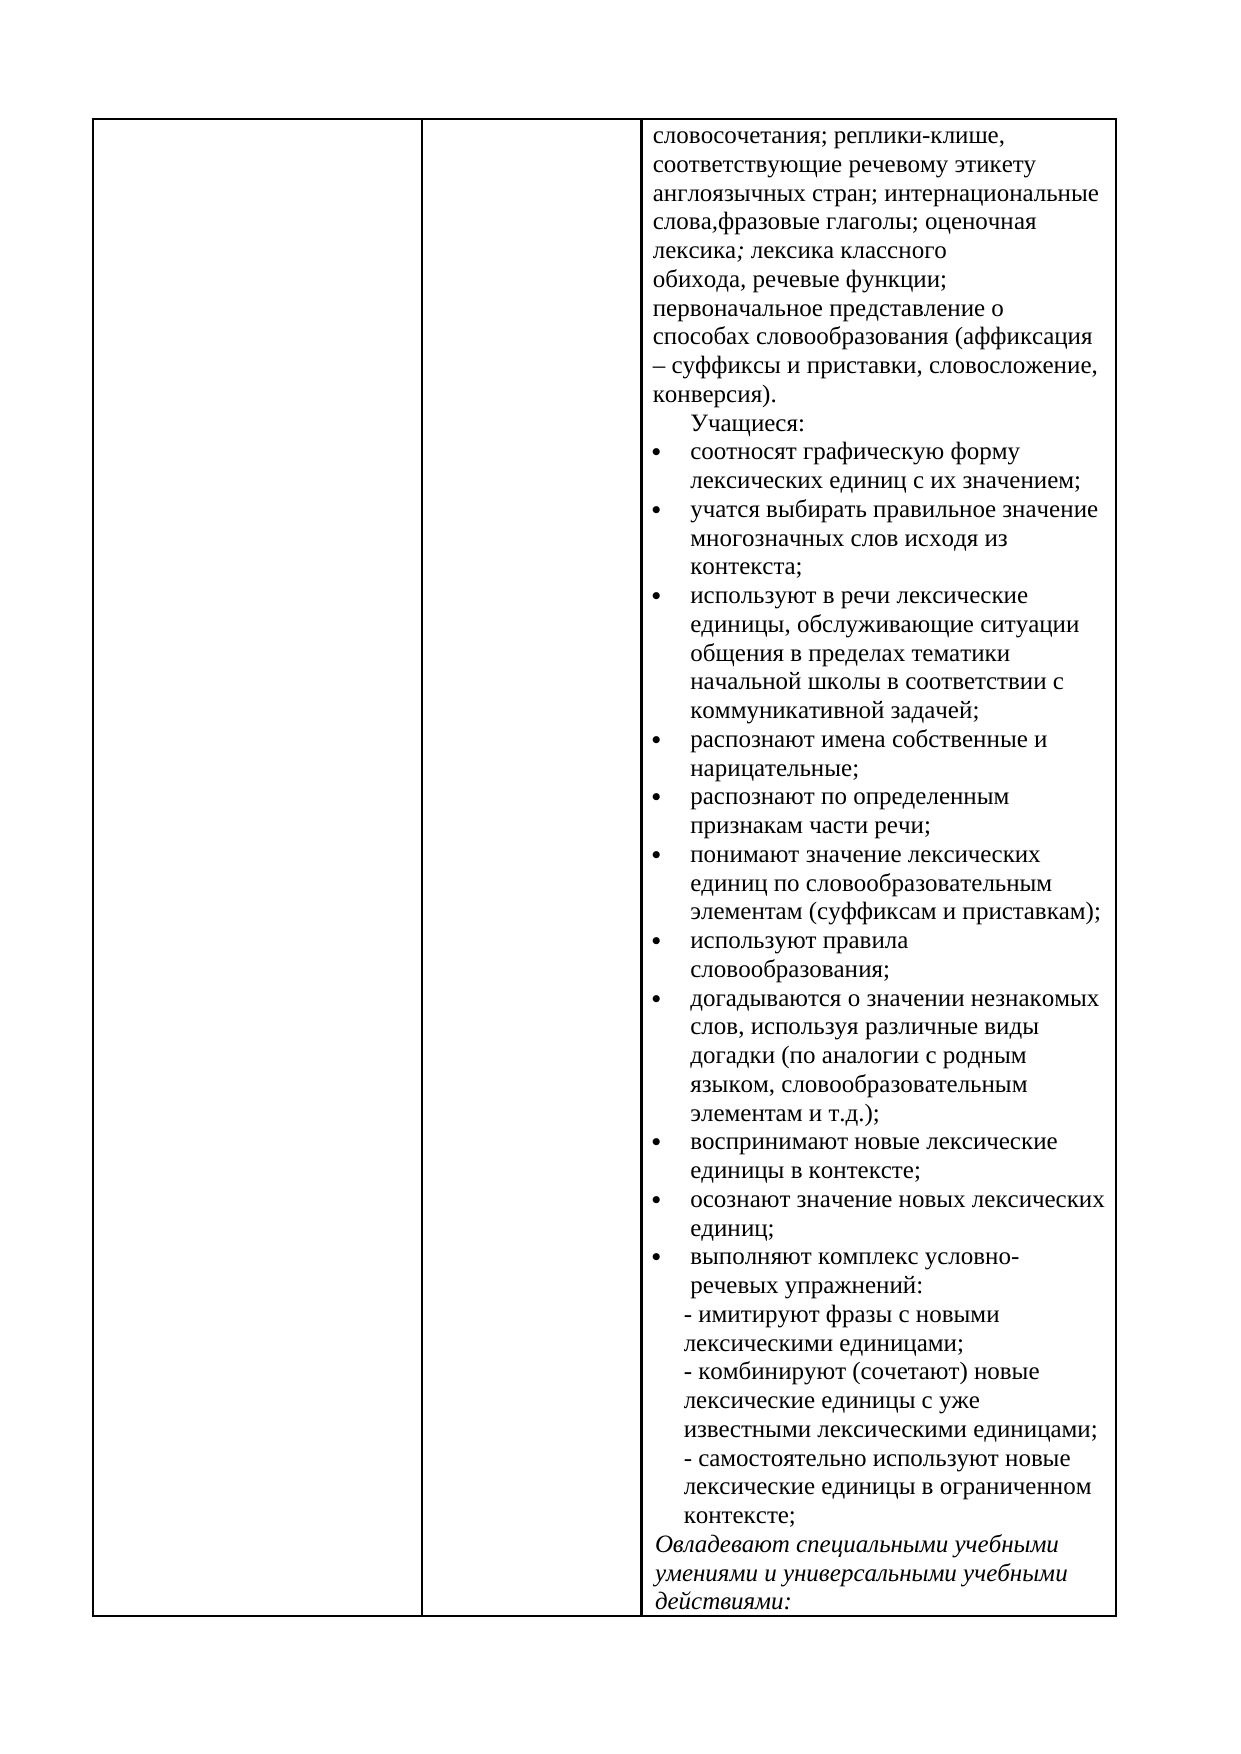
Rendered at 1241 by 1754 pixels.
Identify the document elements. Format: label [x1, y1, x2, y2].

table_cell [423, 120, 640, 1615]
table_cell [94, 120, 421, 1615]
table_cell [643, 120, 1115, 1615]
